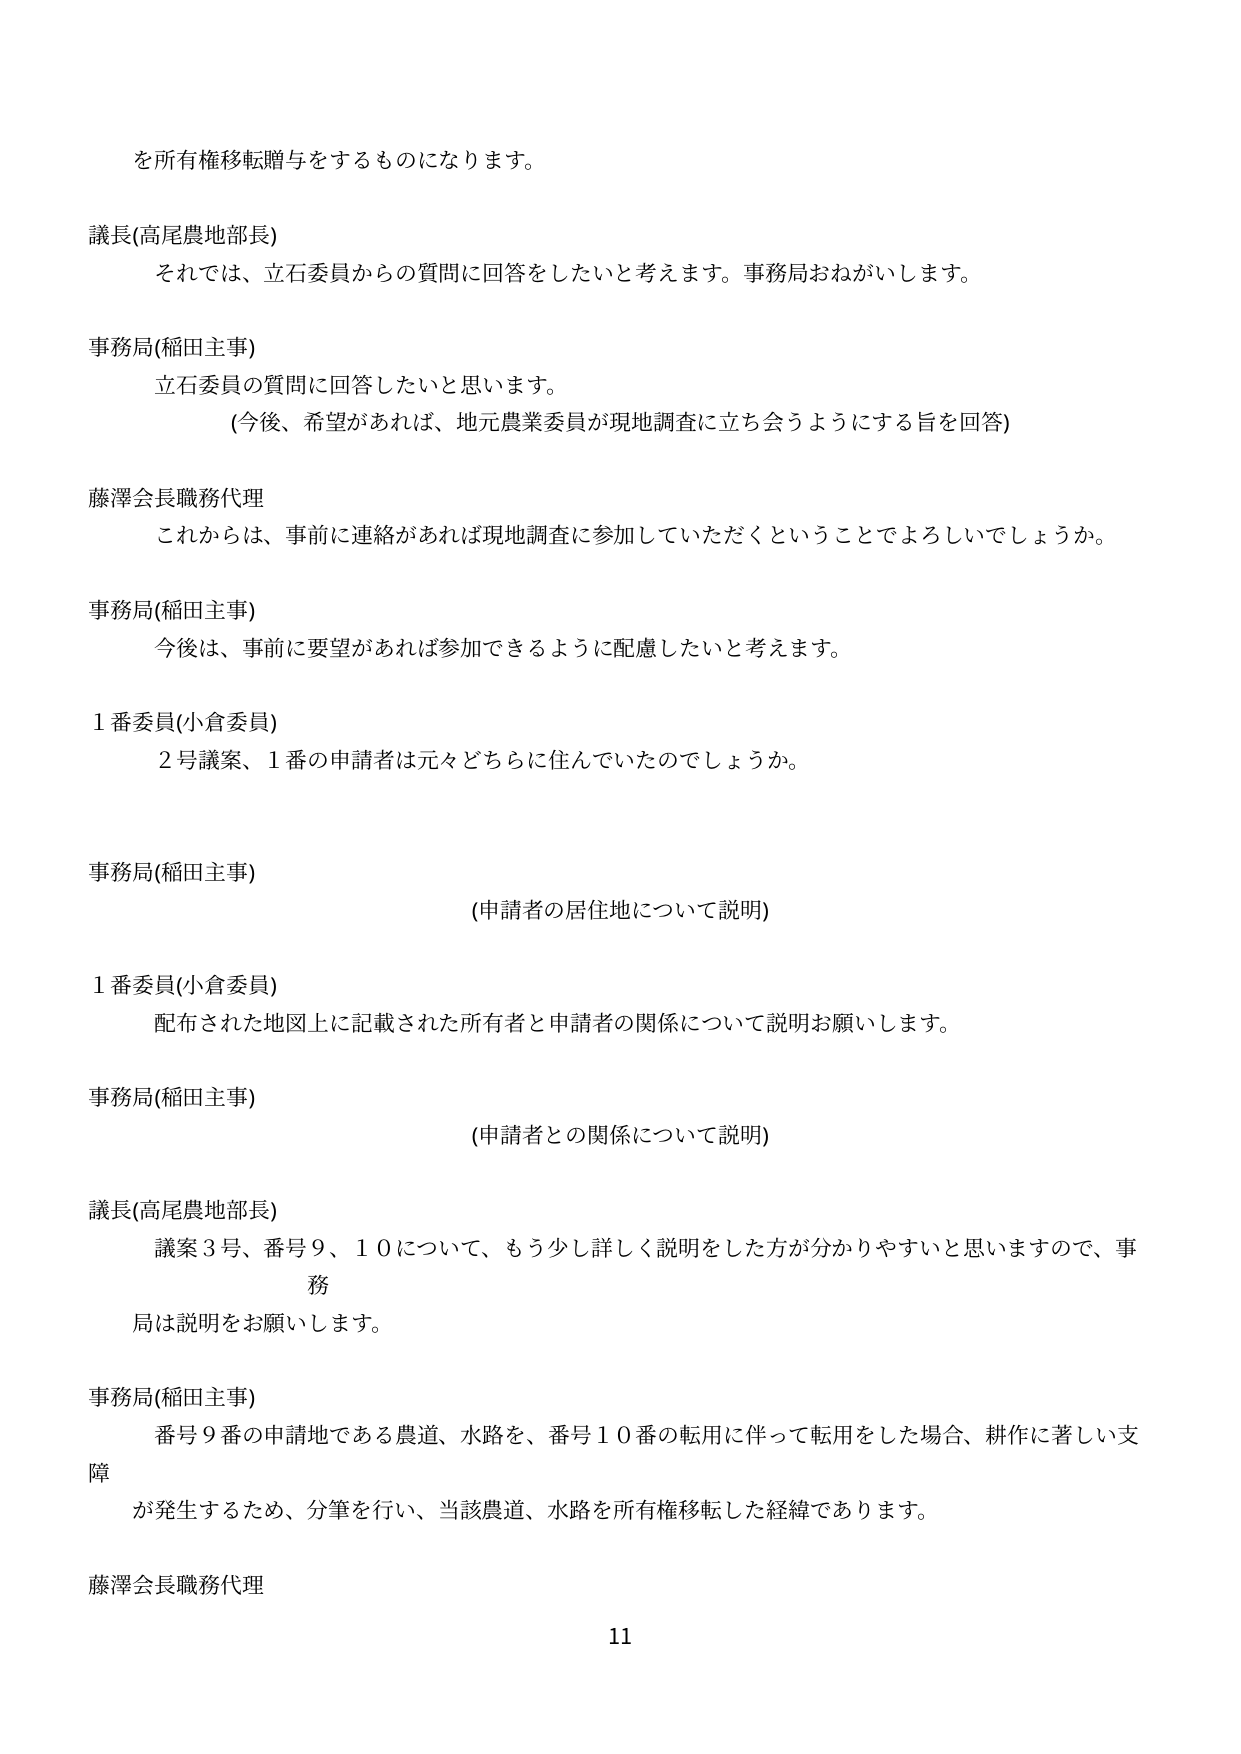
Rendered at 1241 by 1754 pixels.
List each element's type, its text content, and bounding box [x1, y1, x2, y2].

text 事務局(稲田主事) [89, 1378, 1152, 1415]
text 藤澤会長職務代理 [89, 478, 1152, 515]
text 立石委員の質問に回答したいと思います。 [89, 365, 1152, 403]
text 番号９番の申請地である農道、水路を、番号１０番の転用に伴って転用をした場合、耕作に著しい支障 [89, 1415, 1152, 1490]
text が発生するため、分筆を行い、当該農道、水路を所有権移転した経緯であります。 [89, 1490, 1152, 1528]
text 今後は、事前に要望があれば参加できるように配慮したいと考えます。 [89, 628, 1152, 665]
text 配布された地図上に記載された所有者と申請者の関係について説明お願いします。 [89, 1003, 1152, 1040]
text １番委員(小倉委員) [89, 965, 1152, 1003]
text 事務局(稲田主事) [89, 853, 1152, 890]
text 議長(高尾農地部長) [89, 215, 1152, 253]
text １番委員(小倉委員) [89, 703, 1152, 740]
text 藤澤会長職務代理 [89, 1565, 1152, 1603]
text 局は説明をお願いします。 [132, 1303, 1152, 1340]
text それでは、立石委員からの質問に回答をしたいと考えます。事務局おねがいします。 [89, 253, 1152, 290]
text 事務局(稲田主事) [89, 590, 1152, 628]
text を所有権移転贈与をするものになります。 [89, 140, 1152, 178]
text (今後、希望があれば、地元農業委員が現地調査に立ち会うようにする旨を回答) [89, 403, 1152, 440]
text これからは、事前に連絡があれば現地調査に参加していただくということでよろしいでしょうか。 [89, 515, 1152, 553]
text 議案３号、番号９、１０について、もう少し詳しく説明をした方が分かりやすいと思いますので、事務 [89, 1228, 1152, 1303]
text 事務局(稲田主事) [89, 328, 1152, 365]
text 議長(高尾農地部長) [89, 1190, 1152, 1228]
text (申請者との関係について説明) [89, 1115, 1152, 1153]
text 事務局(稲田主事) [89, 1078, 1152, 1115]
text ２号議案、１番の申請者は元々どちらに住んでいたのでしょうか。 [89, 740, 1152, 778]
text (申請者の居住地について説明) [89, 890, 1152, 928]
